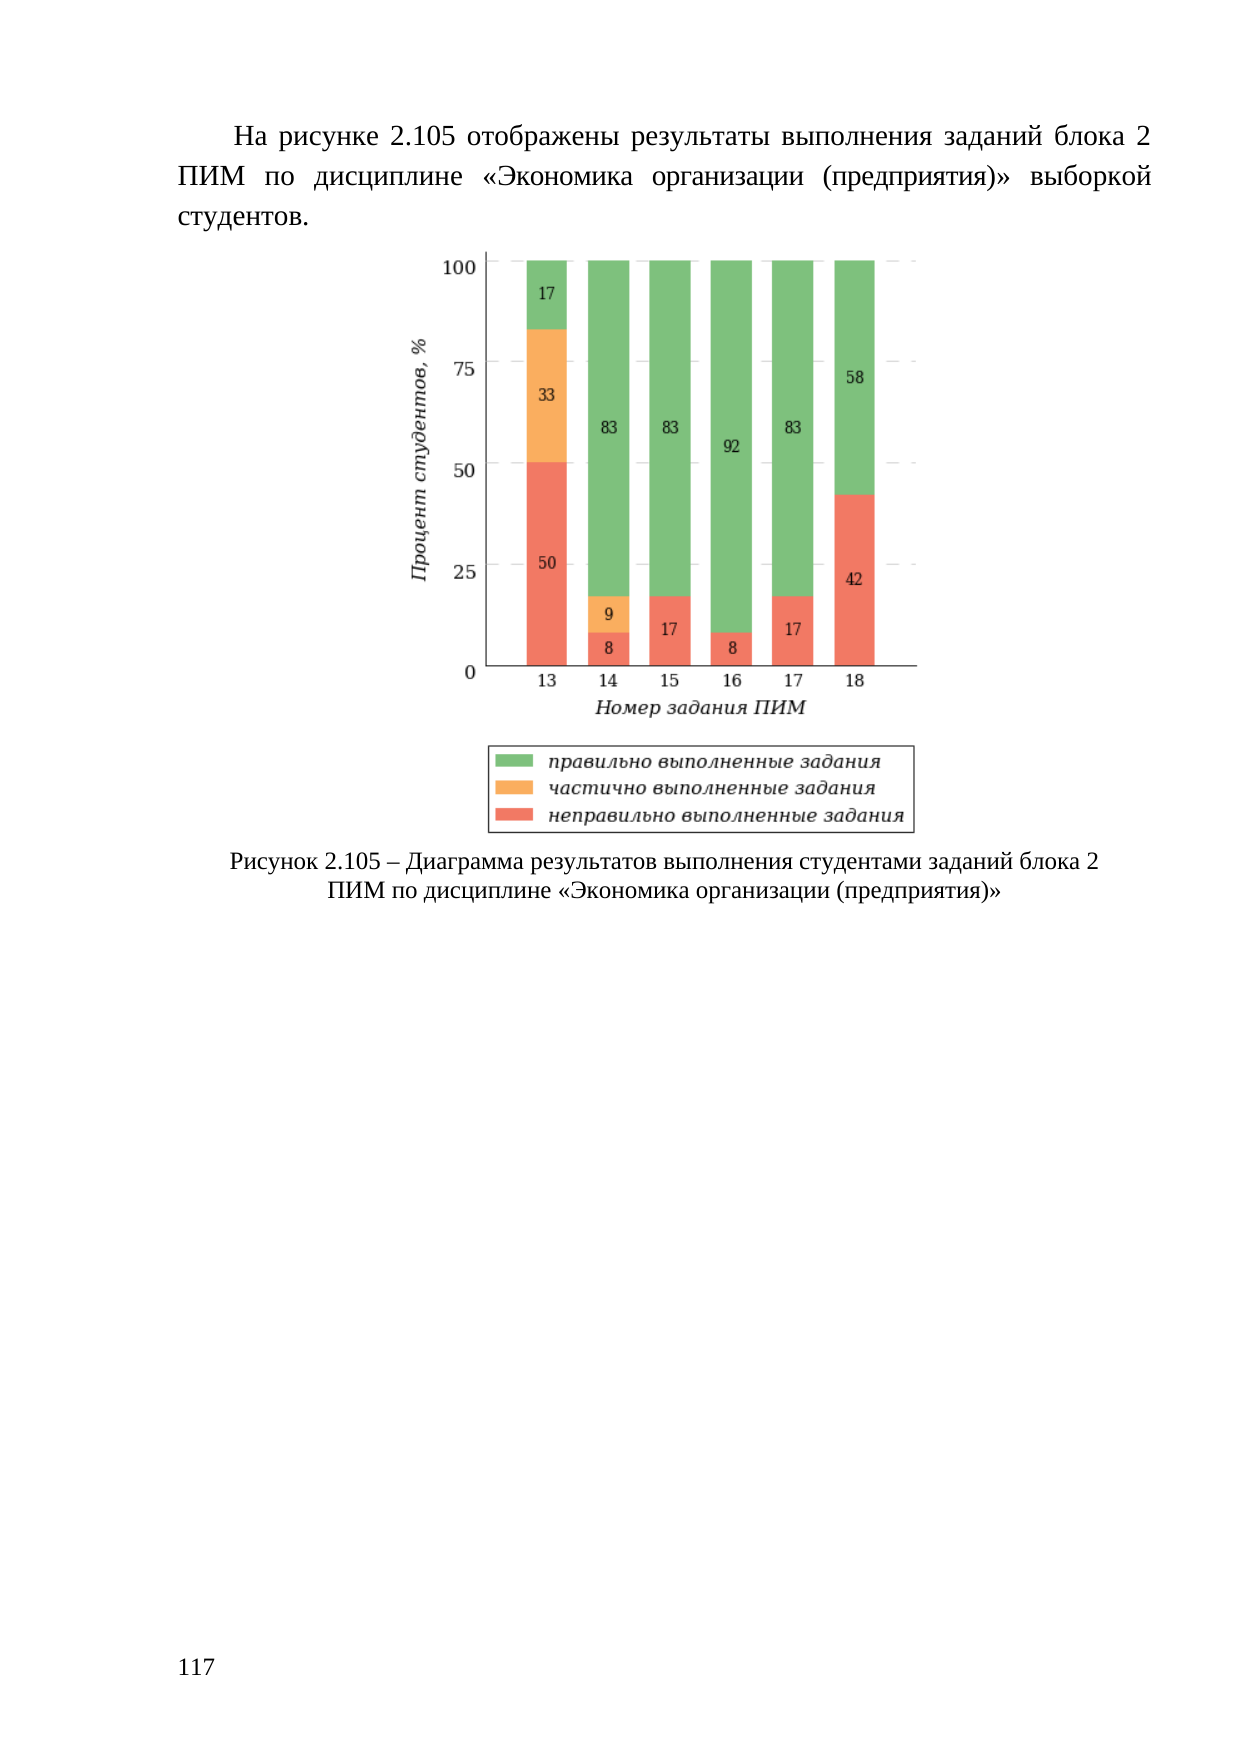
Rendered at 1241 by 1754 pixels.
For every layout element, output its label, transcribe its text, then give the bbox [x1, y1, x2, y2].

picture [398, 238, 931, 847]
text На рисунке 2.105 отображены результаты выполнения заданий блока 2 ПИМ по дисциплине «Экономика организации (предприятия)» выборкой студентов. [177, 118, 1152, 232]
